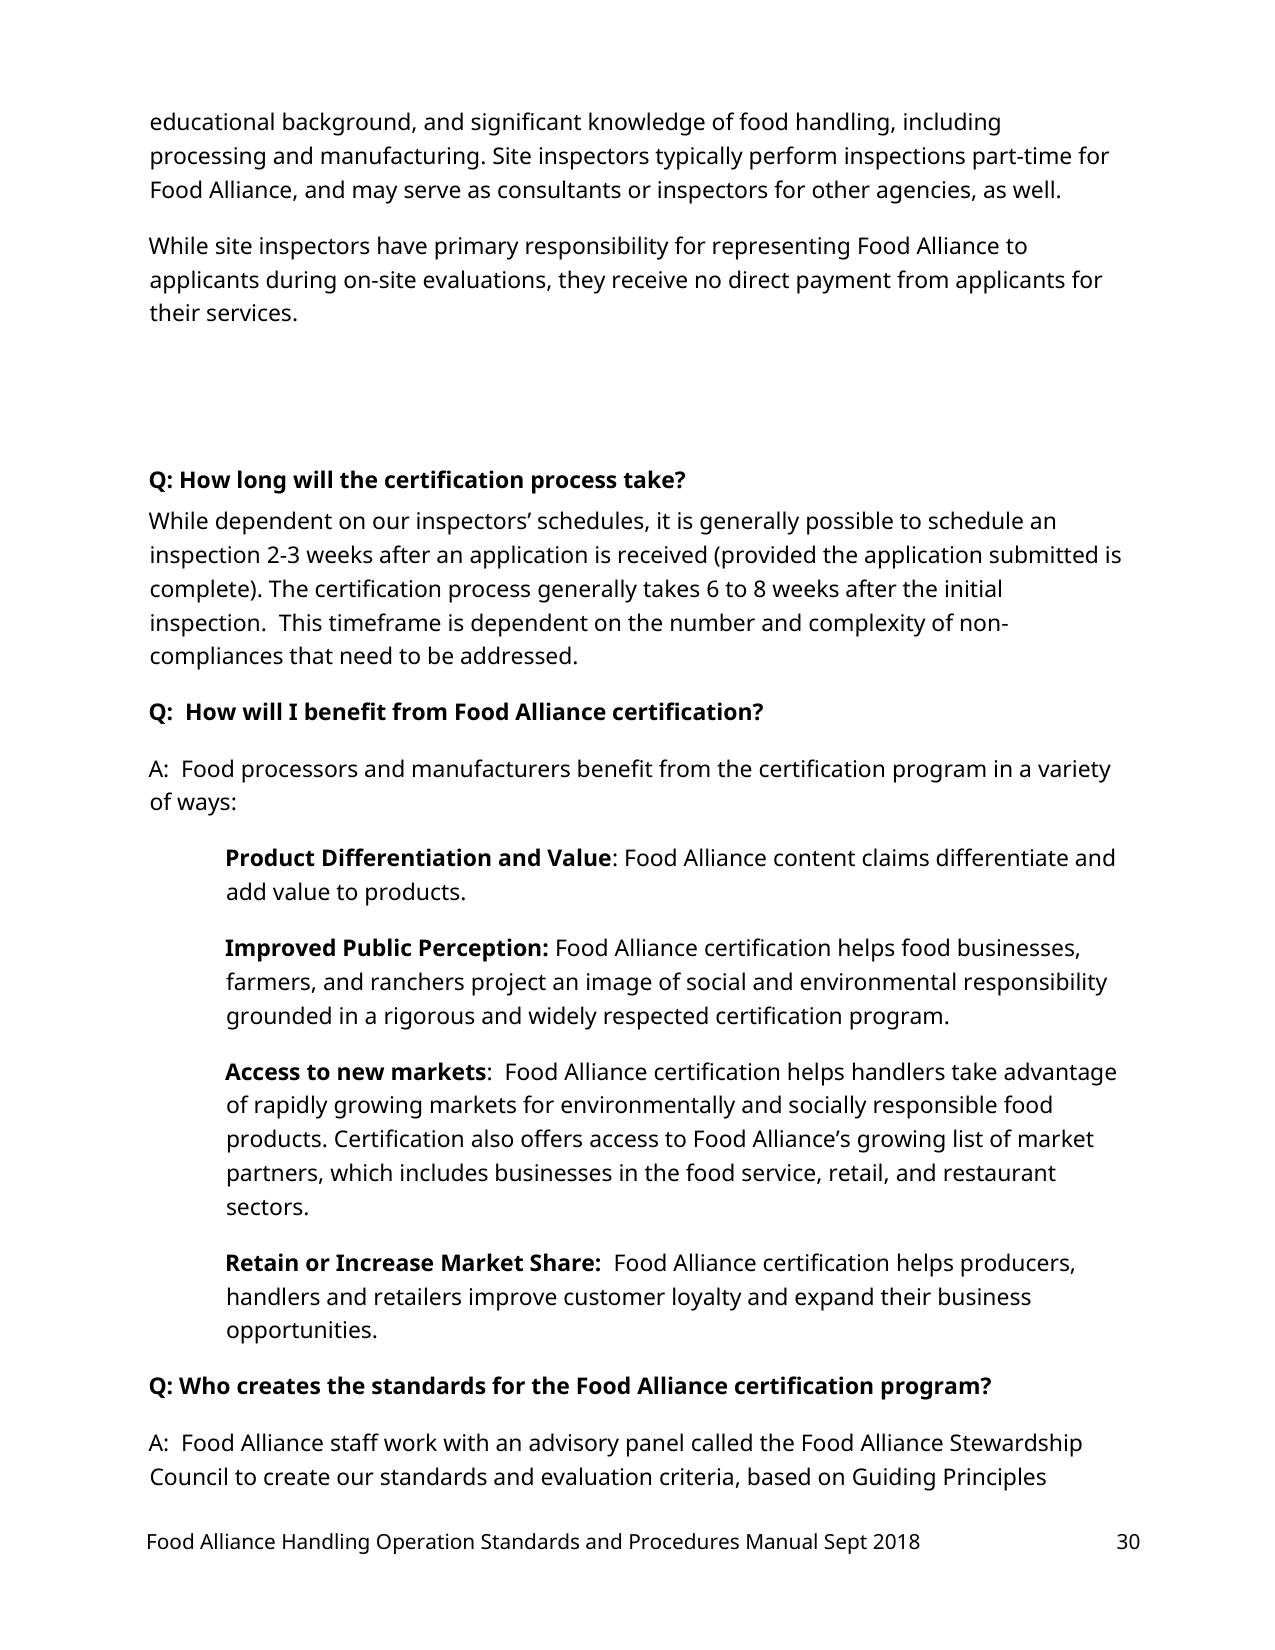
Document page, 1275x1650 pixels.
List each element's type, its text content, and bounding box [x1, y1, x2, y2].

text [150, 106, 1125, 205]
text Access to new markets: Food Alliance certification helps handlers take advantage of rapidly growing markets for environmentally and socially responsible food products. Certification also offers access to Food Alliance’s growing list of market partners, which includes businesses in the food service, retail, and restaurant sectors. [225, 1056, 1123, 1222]
text Improved Public Perception: Food Alliance certification helps food businesses, farmers, and ranchers project an image of social and environmental responsibility grounded in a rigorous and widely respected certification program. [225, 932, 1123, 1031]
text A: Food processors and manufacturers benefit from the certification program in a variety of ways: [148, 753, 1123, 818]
text Product Differentiation and Value: Food Alliance content claims differentiate and add value to products. [225, 842, 1123, 907]
text While site inspectors have primary responsibility for representing Food Alliance to applicants during on-site evaluations, they receive no direct payment from applicants for their services. [148, 230, 1123, 328]
text Q: Who creates the standards for the Food Alliance certification program? [148, 1370, 1125, 1402]
text Retain or Increase Market Share: Food Alliance certification helps producers, handlers and retailers improve customer loyalty and expand their business opportunities. [225, 1247, 1123, 1346]
text Q: How long will the certification process take? [148, 464, 1125, 495]
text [148, 1427, 1123, 1492]
text Q: How will I benefit from Food Alliance certification? [148, 696, 1125, 727]
text While dependent on our inspectors’ schedules, it is generally possible to schedule an inspection 2-3 weeks after an application is received (provided the application submitted is complete). The certification process generally takes 6 to 8 weeks after the initial inspection. This timeframe is dependent on the number and complexity of non-compliances that need to be addressed. [148, 505, 1123, 671]
